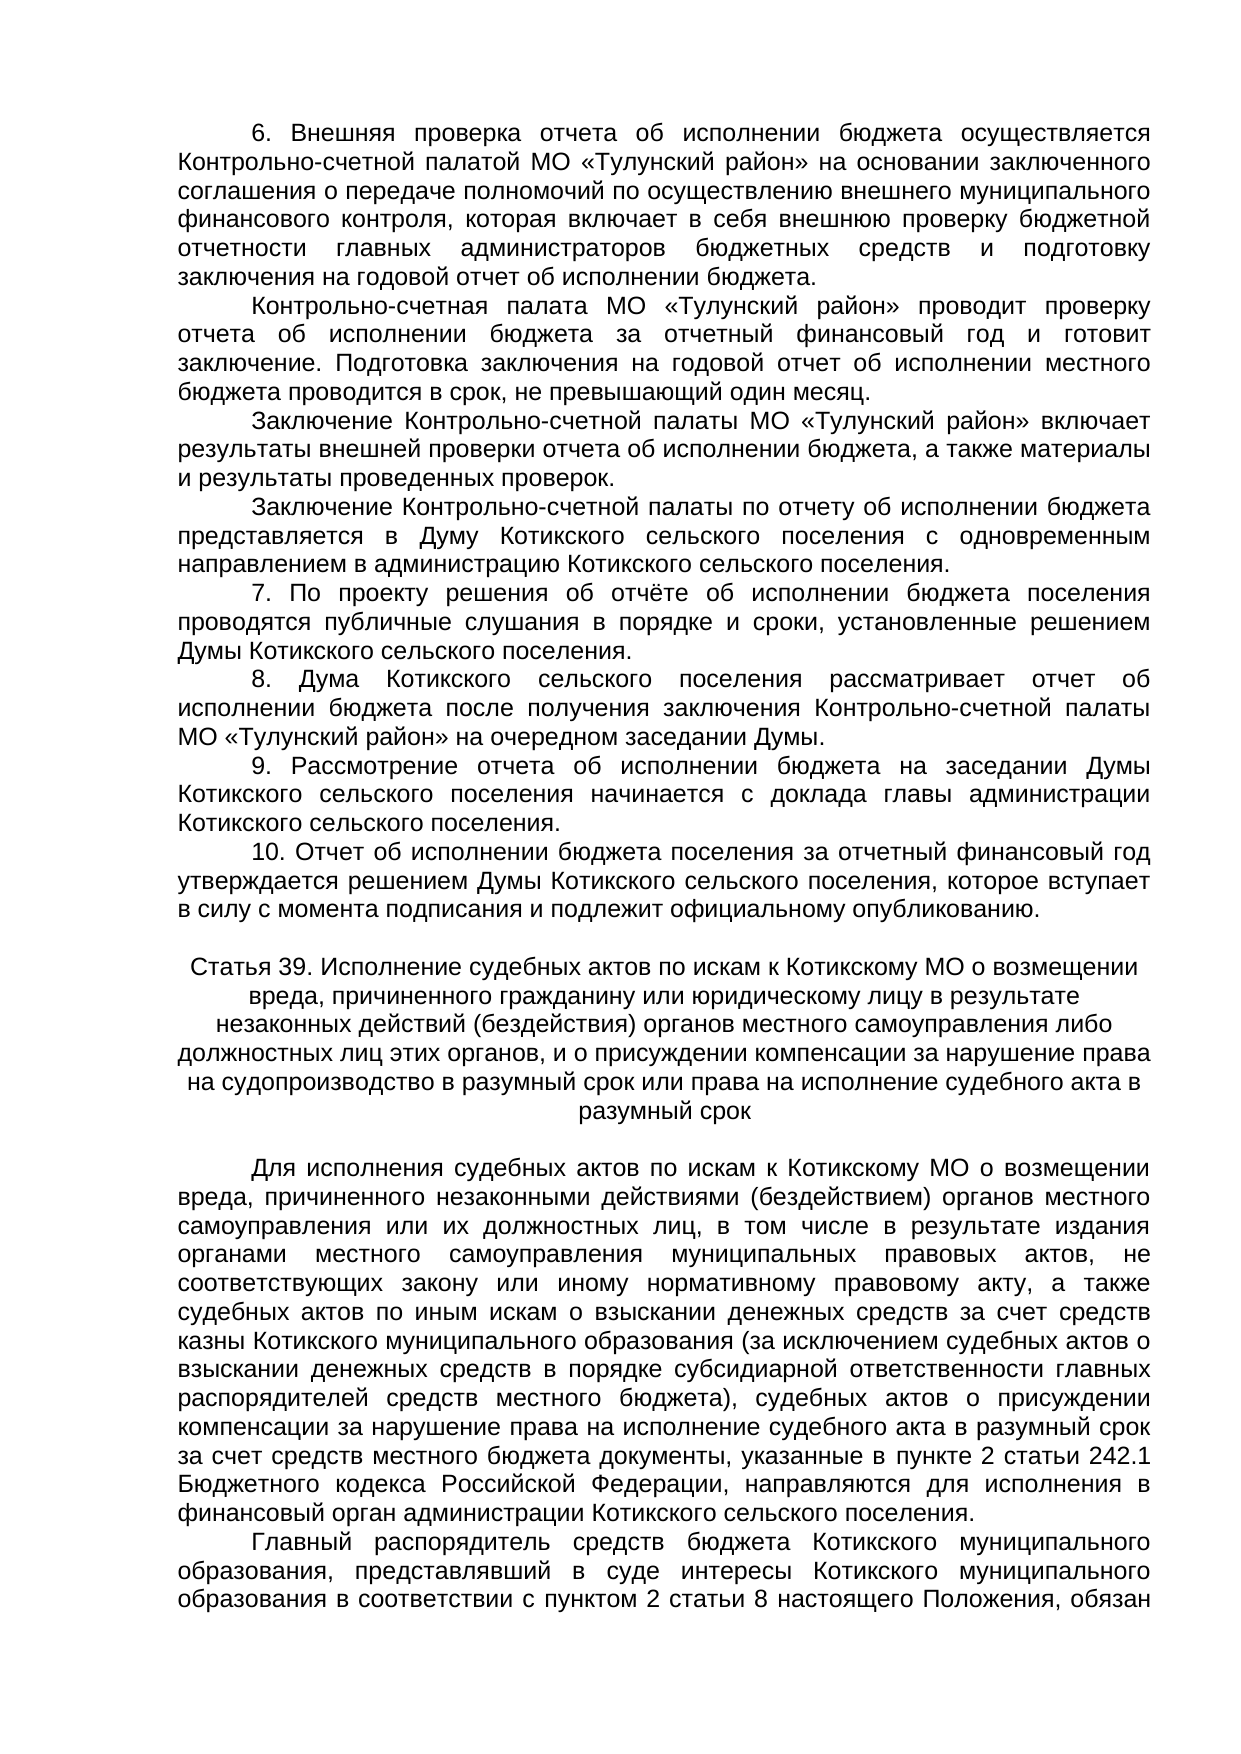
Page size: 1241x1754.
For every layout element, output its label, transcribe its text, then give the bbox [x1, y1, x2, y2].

text 10. Отчет об исполнении бюджета поселения за отчетный финансовый год утверждается решением Думы Котикского сельского поселения, которое вступает в силу с момента подписания и подлежит официальному опубликованию. [177, 837, 1152, 923]
text Заключение Контрольно-счетной палаты МО «Тулунский район» включает результаты внешней проверки отчета об исполнении бюджета, а также материалы и результаты проведенных проверок. [177, 406, 1152, 492]
text Для исполнения судебных актов по искам к Котикскому МО о возмещении вреда, причиненного незаконными действиями (бездействием) органов местного самоуправления или их должностных лиц, в том числе в результате издания органами местного самоуправления муниципальных правовых актов, не соответствующих закону или иному нормативному правовому акту, а также судебных актов по иным искам о взыскании денежных средств за счет средств казны Котикского муниципального образования (за исключением судебных актов о взыскании денежных средств в порядке субсидиарной ответственности главных распорядителей средств местного бюджета), судебных актов о присуждении компенсации за нарушение права на исполнение судебного акта в разумный срок за счет средств местного бюджета документы, указанные в пункте 2 статьи 242.1 Бюджетного кодекса Российской Федерации, направляются для исполнения в финансовый орган администрации Котикского сельского поселения. [177, 1153, 1152, 1527]
text Статья 39. Исполнение судебных актов по искам к Котикскому МО о возмещении вреда, причиненного гражданину или юридическому лицу в результате незаконных действий (бездействия) органов местного самоуправления либо должностных лиц этих органов, и о присуждении компенсации за нарушение права на судопроизводство в разумный срок или права на исполнение судебного акта в разумный срок [177, 952, 1152, 1124]
text Контрольно-счетная палата МО «Тулунский район» проводит проверку отчета об исполнении бюджета за отчетный финансовый год и готовит заключение. Подготовка заключения на годовой отчет об исполнении местного бюджета проводится в срок, не превышающий один месяц. [177, 291, 1152, 406]
text 6. Внешняя проверка отчета об исполнении бюджета осуществляется Контрольно-счетной палатой МО «Тулунский район» на основании заключенного соглашения о передаче полномочий по осуществлению внешнего муниципального финансового контроля, которая включает в себя внешнюю проверку бюджетной отчетности главных администраторов бюджетных средств и подготовку заключения на годовой отчет об исполнении бюджета. [177, 118, 1152, 291]
text 8. Дума Котикского сельского поселения рассматривает отчет об исполнении бюджета после получения заключения Контрольно-счетной палаты МО «Тулунский район» на очередном заседании Думы. [177, 664, 1152, 751]
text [177, 1527, 1152, 1613]
text Заключение Контрольно-счетной палаты по отчету об исполнении бюджета представляется в Думу Котикского сельского поселения с одновременным направлением в администрацию Котикского сельского поселения. [177, 492, 1152, 578]
text 7. По проекту решения об отчёте об исполнении бюджета поселения проводятся публичные слушания в порядке и сроки, установленные решением Думы Котикского сельского поселения. [177, 578, 1152, 664]
text 9. Рассмотрение отчета об исполнении бюджета на заседании Думы Котикского сельского поселения начинается с доклада главы администрации Котикского сельского поселения. [177, 751, 1152, 837]
